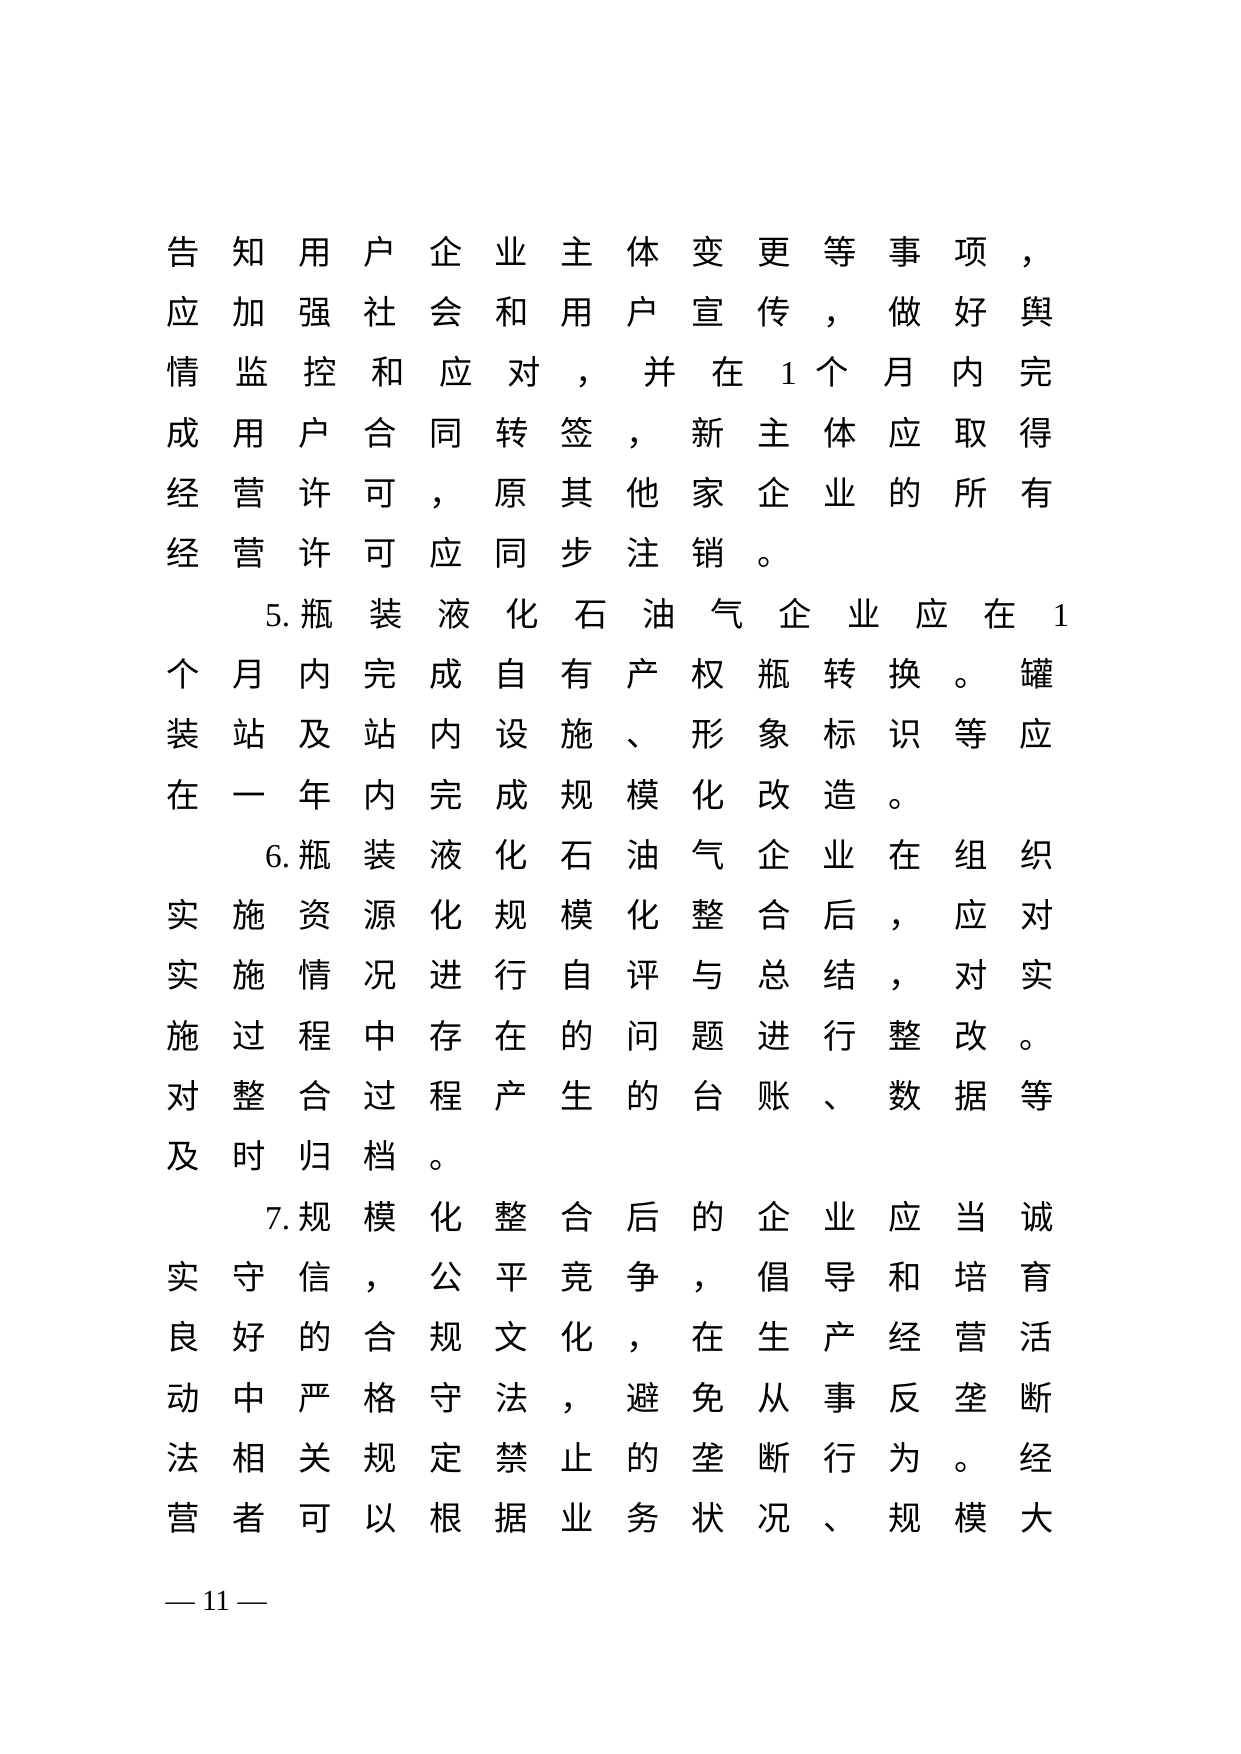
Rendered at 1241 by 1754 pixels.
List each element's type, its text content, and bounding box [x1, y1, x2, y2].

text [167, 1184, 1085, 1546]
text 5.瓶装液化石油气企业应在1个月内完成自有产权瓶转换。罐装站及站内设施、形象标识等应在一年内完成规模化改造。 [167, 581, 1085, 823]
text 6.瓶装液化石油气企业在组织实施资源化规模化整合后，应对实施情况进行自评与总结，对实施过程中存在的问题进行整改。对整合过程产生的台账、数据等及时归档。 [167, 823, 1085, 1184]
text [167, 219, 1085, 581]
